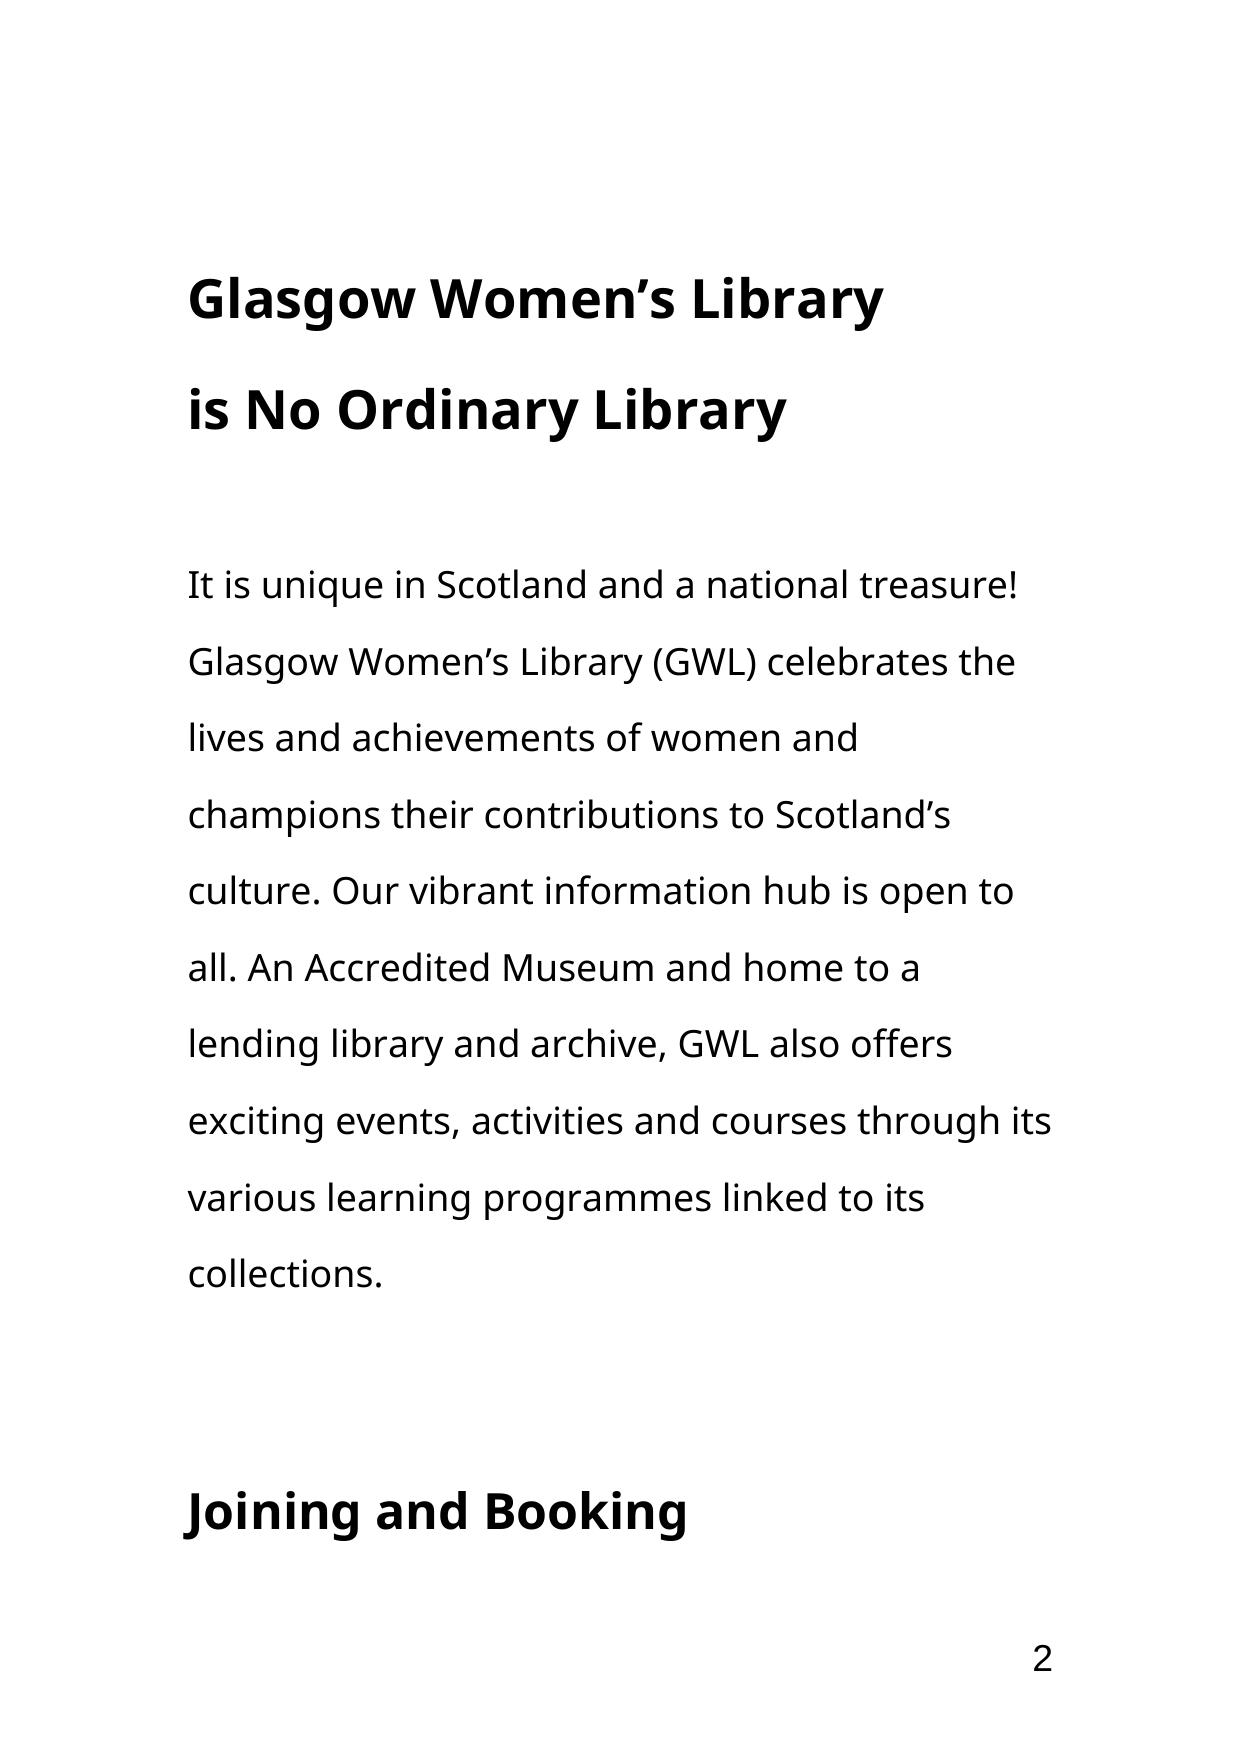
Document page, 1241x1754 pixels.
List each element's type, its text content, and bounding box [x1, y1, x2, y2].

text Glasgow Women’s Library [187, 261, 1053, 334]
text is No Ordinary Library [187, 371, 1053, 445]
text Joining and Booking [187, 1476, 1053, 1587]
text It is unique in Scotland and a national treasure! Glasgow Women’s Library (GWL) celebrates the lives and achievements of women and champions their contributions to Scotland’s culture. Our vibrant information hub is open to all. An Accredited Museum and home to a lending library and archive, GWL also offers exciting events, activities and courses through its various learning programmes linked to its collections. [187, 558, 1053, 1298]
